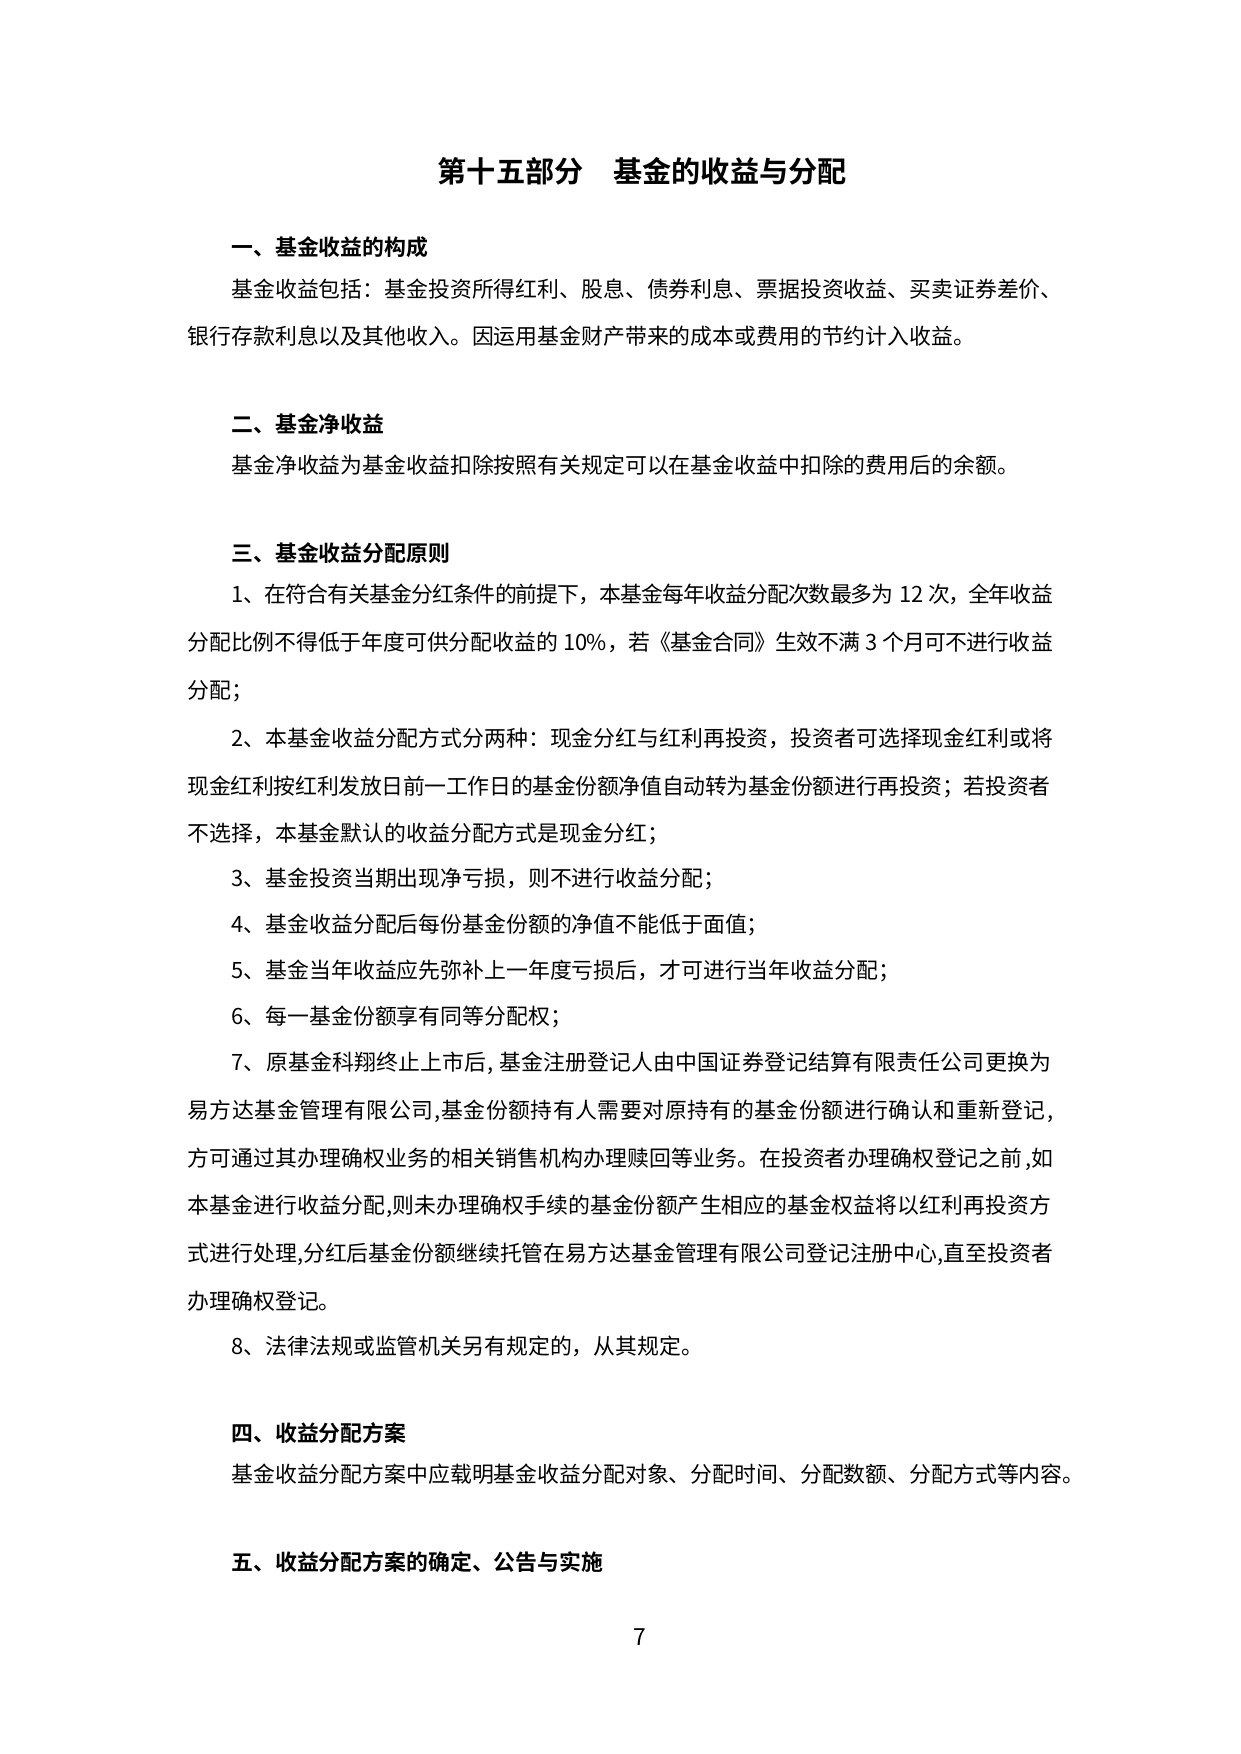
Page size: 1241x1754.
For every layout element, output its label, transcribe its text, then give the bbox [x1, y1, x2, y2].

text 3、基金投资当期出现净亏损，则不进行收益分配； [231, 864, 1096, 892]
text 8、法律法规或监管机关另有规定的，从其规定。 [231, 1332, 1096, 1360]
text 2、本基金收益分配方式分两种：现金分红与红利再投资，投资者可选择现金红利或将现金红利按红利发放日前一工作日的基金份额净值自动转为基金份额进行再投资；若投资者不选择，本基金默认的收益分配方式是现金分红； [187, 721, 1053, 848]
subtitle 三、基金收益分配原则 [231, 536, 1096, 568]
subtitle 二、基金净收益 [231, 407, 1096, 439]
subtitle 四、收益分配方案 [231, 1416, 1096, 1448]
text 基金收益包括：基金投资所得红利、股息、债券利息、票据投资收益、买卖证券差价、银行存款利息以及其他收入。因运用基金财产带来的成本或费用的节约计入收益。 [187, 272, 1075, 351]
text 5、基金当年收益应先弥补上一年度亏损后，才可进行当年收益分配； [231, 953, 1096, 984]
text 基金收益分配方案中应载明基金收益分配对象、分配时间、分配数额、分配方式等内容。 [231, 1457, 1096, 1489]
text 1、在符合有关基金分红条件的前提下，本基金每年收益分配次数最多为 12 次，全年收益分配比例不得低于年度可供分配收益的 10%，若《基金合同》生效不满 3 个月可不进行收益分配； [187, 577, 1053, 705]
text 7、原基金科翔终止上市后, 基金注册登记人由中国证券登记结算有限责任公司更换为易方达基金管理有限公司,基金份额持有人需要对原持有的基金份额进行确认和重新登记, 方可通过其办理确权业务的相关销售机构办理赎回等业务。在投资者办理确权登记之前,如本基金进行收益分配,则未办理确权手续的基金份额产生相应的基金权益将以红利再投资方式进行处理,分红后基金份额继续托管在易方达基金管理有限公司登记注册中心,直至投资者办理确权登记。 [187, 1045, 1053, 1316]
subtitle 五、收益分配方案的确定、公告与实施 [231, 1545, 1096, 1577]
subtitle 第十五部分 基金的收益与分配 [187, 144, 1096, 193]
text 6、每一基金份额享有同等分配权； [231, 999, 1096, 1031]
text 4、基金收益分配后每份基金份额的净值不能低于面值； [231, 907, 1096, 938]
subtitle 一、基金收益的构成 [231, 230, 1096, 262]
text 基金净收益为基金收益扣除按照有关规定可以在基金收益中扣除的费用后的余额。 [231, 448, 1096, 480]
